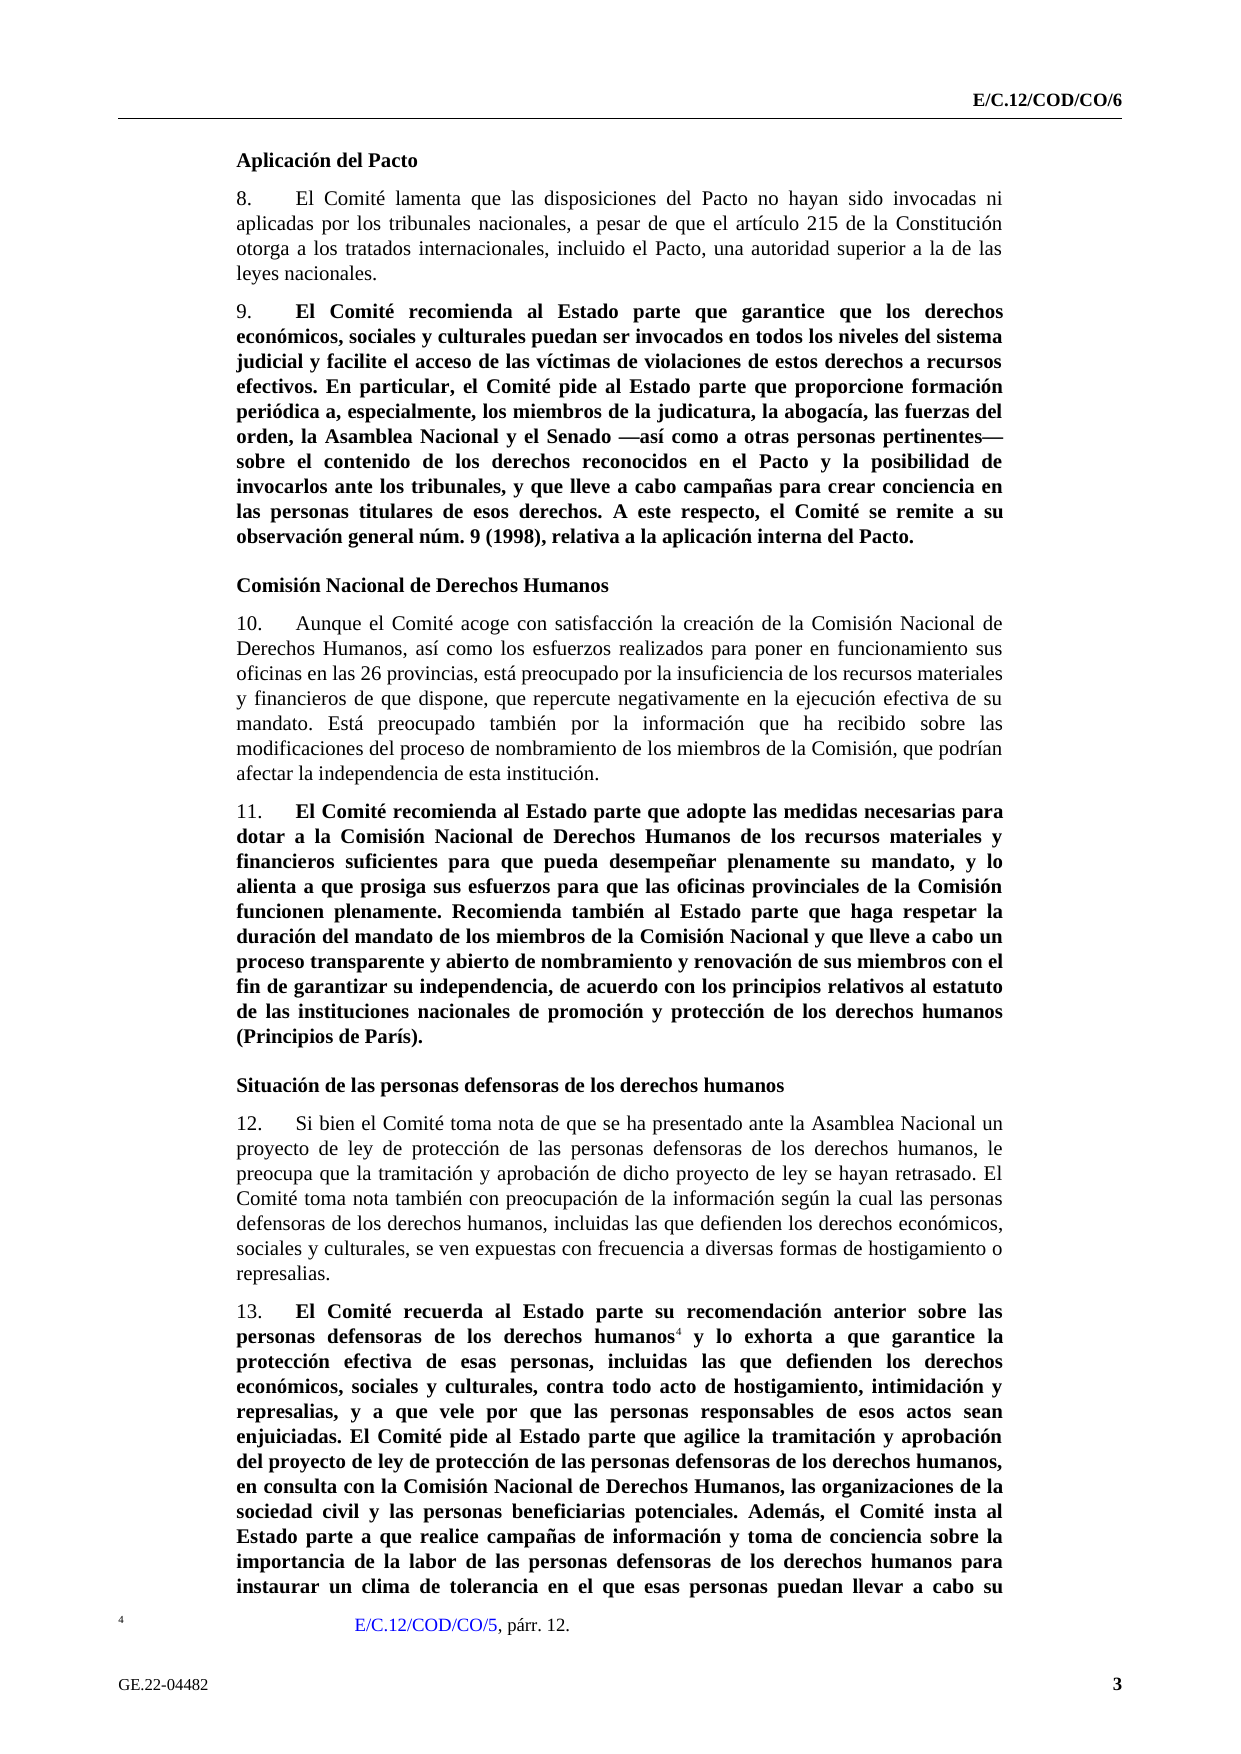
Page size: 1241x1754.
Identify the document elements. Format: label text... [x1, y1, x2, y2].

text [236, 1298, 1004, 1598]
text Comisión Nacional de Derechos Humanos [118, 573, 1004, 598]
text Situación de las personas defensoras de los derechos humanos [118, 1073, 1004, 1098]
text 8. El Comité lamenta que las disposiciones del Pacto no hayan sido invocadas ni aplicadas por los tribunales nacionales, a pesar de que el artículo 215 de la Constitución otorga a los tratados internacionales, incluido el Pacto, una autoridad superior a la de las leyes nacionales. [236, 185, 1004, 285]
text Aplicación del Pacto [118, 148, 1004, 173]
text 12. Si bien el Comité toma nota de que se ha presentado ante la Asamblea Nacional un proyecto de ley de protección de las personas defensoras de los derechos humanos, le preocupa que la tramitación y aprobación de dicho proyecto de ley se hayan retrasado. El Comité toma nota también con preocupación de la información según la cual las personas defensoras de los derechos humanos, incluidas las que defienden los derechos económicos, sociales y culturales, se ven expuestas con frecuencia a diversas formas de hostigamiento o represalias. [236, 1110, 1004, 1285]
text 10. Aunque el Comité acoge con satisfacción la creación de la Comisión Nacional de Derechos Humanos, así como los esfuerzos realizados para poner en funcionamiento sus oficinas en las 26 provincias, está preocupado por la insuficiencia de los recursos materiales y financieros de que dispone, que repercute negativamente en la ejecución efectiva de su mandato. Está preocupado también por la información que ha recibido sobre las modificaciones del proceso de nombramiento de los miembros de la Comisión, que podrían afectar la independencia de esta institución. [236, 610, 1004, 785]
text 9. El Comité recomienda al Estado parte que garantice que los derechos económicos, sociales y culturales puedan ser invocados en todos los niveles del sistema judicial y facilite el acceso de las víctimas de violaciones de estos derechos a recursos efectivos. En particular, el Comité pide al Estado parte que proporcione formación periódica a, especialmente, los miembros de la judicatura, la abogacía, las fuerzas del orden, la Asamblea Nacional y el Senado —así como a otras personas pertinentes— sobre el contenido de los derechos reconocidos en el Pacto y la posibilidad de invocarlos ante los tribunales, y que lleve a cabo campañas para crear conciencia en las personas titulares de esos derechos. A este respecto, el Comité se remite a su observación general núm. 9 (1998), relativa a la aplicación interna del Pacto. [236, 298, 1004, 548]
text 11. El Comité recomienda al Estado parte que adopte las medidas necesarias para dotar a la Comisión Nacional de Derechos Humanos de los recursos materiales y financieros suficientes para que pueda desempeñar plenamente su mandato, y lo alienta a que prosiga sus esfuerzos para que las oficinas provinciales de la Comisión funcionen plenamente. Recomienda también al Estado parte que haga respetar la duración del mandato de los miembros de la Comisión Nacional y que lleve a cabo un proceso transparente y abierto de nombramiento y renovación de sus miembros con el fin de garantizar su independencia, de acuerdo con los principios relativos al estatuto de las instituciones nacionales de promoción y protección de los derechos humanos (Principios de París). [236, 798, 1004, 1048]
